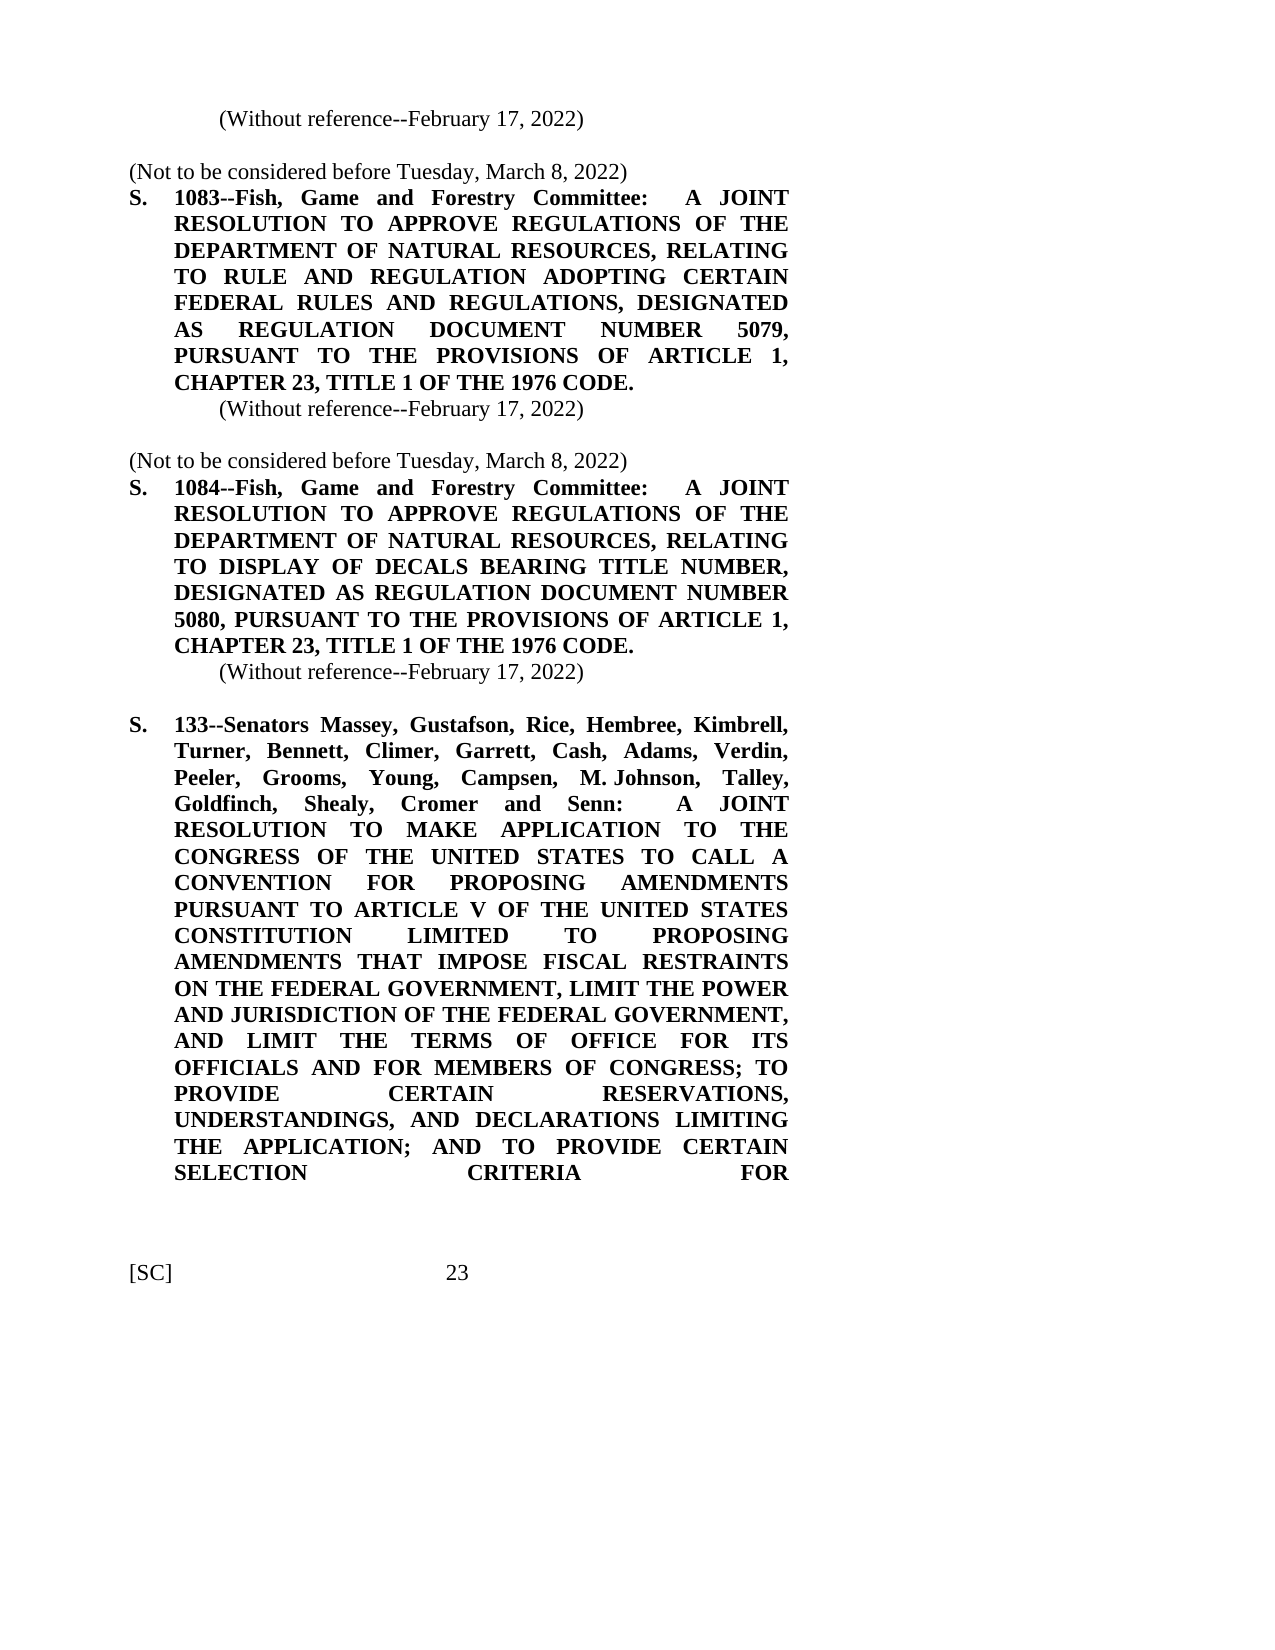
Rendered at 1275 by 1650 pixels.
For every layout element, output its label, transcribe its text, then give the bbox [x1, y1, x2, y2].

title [129, 711, 789, 1238]
text (Without reference--February 17, 2022) [219, 658, 789, 685]
text (Without reference--February 17, 2022) [219, 105, 789, 131]
title S. 1084--Fish, Game and Forestry Committee: A JOINT RESOLUTION TO APPROVE REGULATIONS OF THE DEPARTMENT OF NATURAL RESOURCES, RELATING TO DISPLAY OF DECALS BEARING TITLE NUMBER, DESIGNATED AS REGULATION DOCUMENT NUMBER 5080, PURSUANT TO THE PROVISIONS OF ARTICLE 1, CHAPTER 23, TITLE 1 OF THE 1976 CODE. [129, 474, 789, 658]
text (Not to be considered before Tuesday, March 8, 2022) [129, 448, 789, 474]
title S. 1083--Fish, Game and Forestry Committee: A JOINT RESOLUTION TO APPROVE REGULATIONS OF THE DEPARTMENT OF NATURAL RESOURCES, RELATING TO RULE AND REGULATION ADOPTING CERTAIN FEDERAL RULES AND REGULATIONS, DESIGNATED AS REGULATION DOCUMENT NUMBER 5079, PURSUANT TO THE PROVISIONS OF ARTICLE 1, CHAPTER 23, TITLE 1 OF THE 1976 CODE. [129, 184, 789, 395]
text (Not to be considered before Tuesday, March 8, 2022) [129, 158, 789, 184]
text (Without reference--February 17, 2022) [219, 395, 789, 421]
